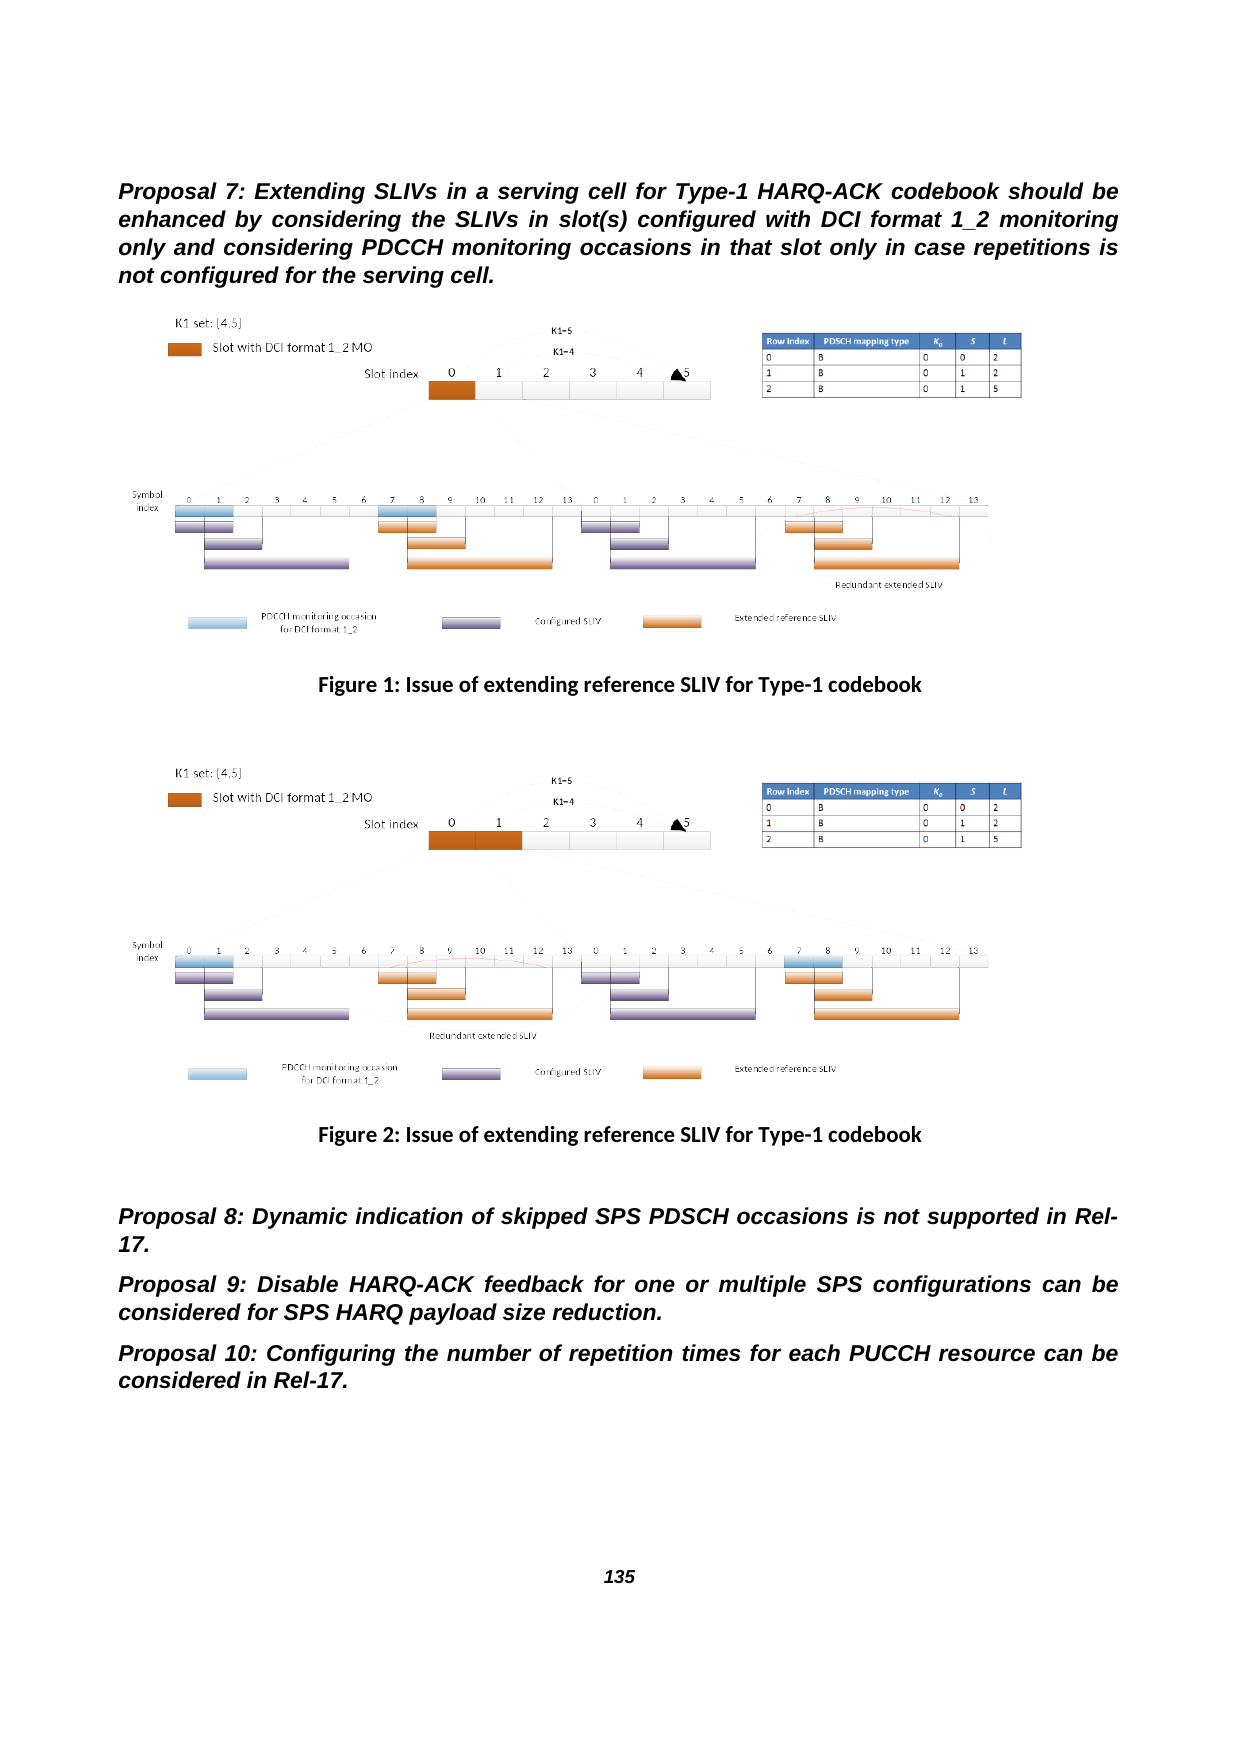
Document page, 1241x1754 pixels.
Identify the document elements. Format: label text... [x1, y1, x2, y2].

text Proposal 7: Extending SLIVs in a serving cell for Type-1 HARQ-ACK codebook should be enhanced by considering the SLIVs in slot(s) configured with DCI format 1_2 monitoring only and considering PDCCH monitoring occasions in that slot only in case repetitions is not configured for the serving cell. [118, 178, 1122, 288]
text Proposal 8: Dynamic indication of skipped SPS PDSCH occasions is not supported in Rel-17. [118, 1203, 1122, 1257]
text Proposal 9: Disable HARQ-ACK feedback for one or multiple SPS configurations can be considered for SPS HARQ payload size reduction. [118, 1271, 1122, 1325]
text Proposal 10: Configuring the number of repetition times for each PUCCH resource can be considered in Rel-17. [118, 1339, 1122, 1394]
